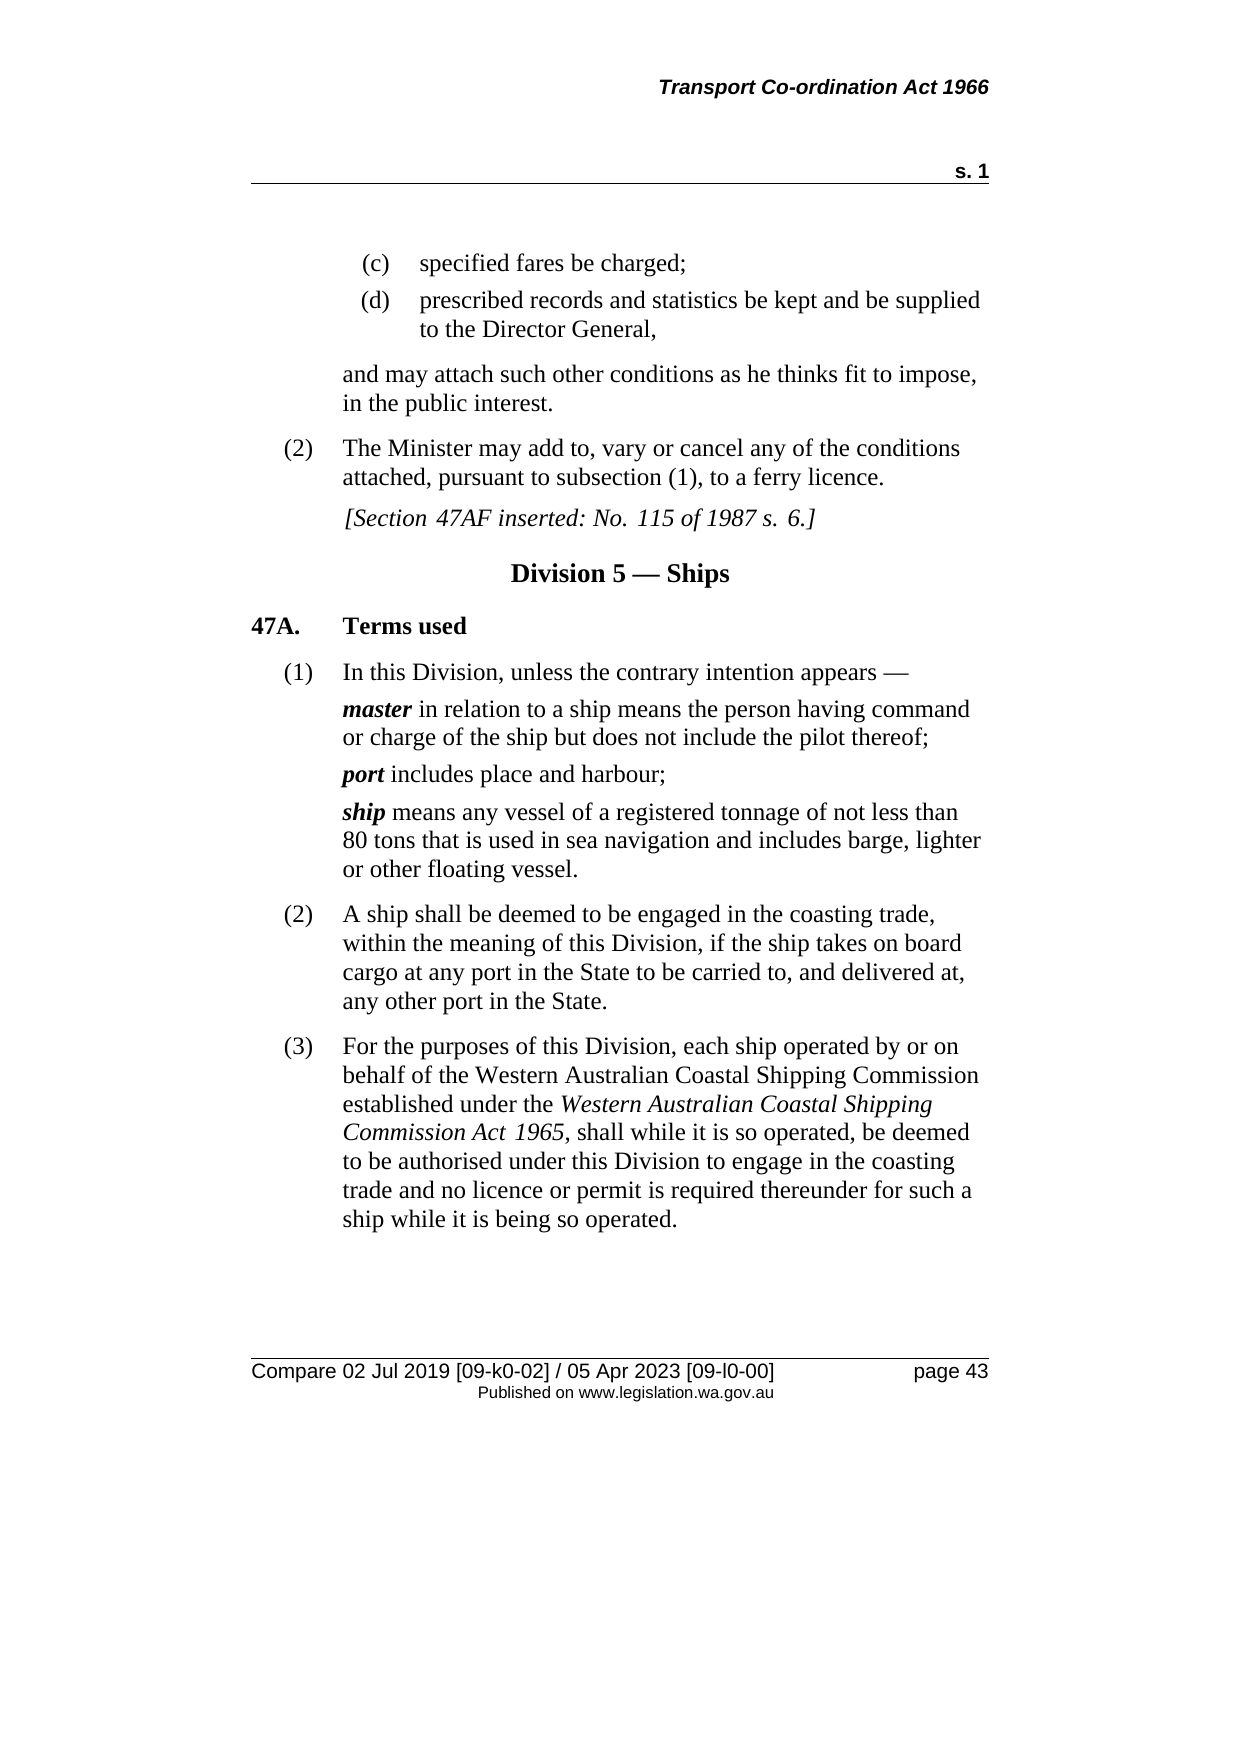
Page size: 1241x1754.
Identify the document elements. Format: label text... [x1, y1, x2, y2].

text master in relation to a ship means the person having command or charge of the ship but does not include the pilot thereof; [251, 694, 989, 751]
text (d) prescribed records and statistics be kept and be supplied to the Director General, [251, 285, 989, 343]
text (c) specified fares be charged; [251, 248, 989, 277]
text (3) For the purposes of this Division, each ship operated by or on behalf of the Western Australian Coastal Shipping Commission established under the Western Australian Coastal Shipping Commission Act 1965, shall while it is so operated, be deemed to be authorised under this Division to engage in the coasting trade and no licence or permit is required thereunder for such a ship while it is being so operated. [251, 1031, 989, 1232]
text (1) In this Division, unless the contrary intention appears — [251, 657, 989, 685]
text [Section 47AF inserted: No. 115 of 1987 s. 6.] [251, 503, 989, 532]
subtitle 47A. Terms used [251, 611, 989, 640]
text (2) A ship shall be deemed to be engaged in the coasting trade, within the meaning of this Division, if the ship takes on board cargo at any port in the State to be carried to, and delivered at, any other port in the State. [251, 899, 989, 1014]
text ship means any vessel of a registered tonnage of not less than 80 tons that is used in sea navigation and includes barge, lighter or other floating vessel. [251, 797, 989, 883]
text port includes place and harbour; [251, 759, 989, 788]
text (2) The Minister may add to, vary or cancel any of the conditions attached, pursuant to subsection (1), to a ferry licence. [251, 433, 989, 491]
text and may attach such other conditions as he thinks fit to impose, in the public interest. [251, 359, 989, 417]
subtitle Division 5 — Ships [251, 557, 989, 588]
